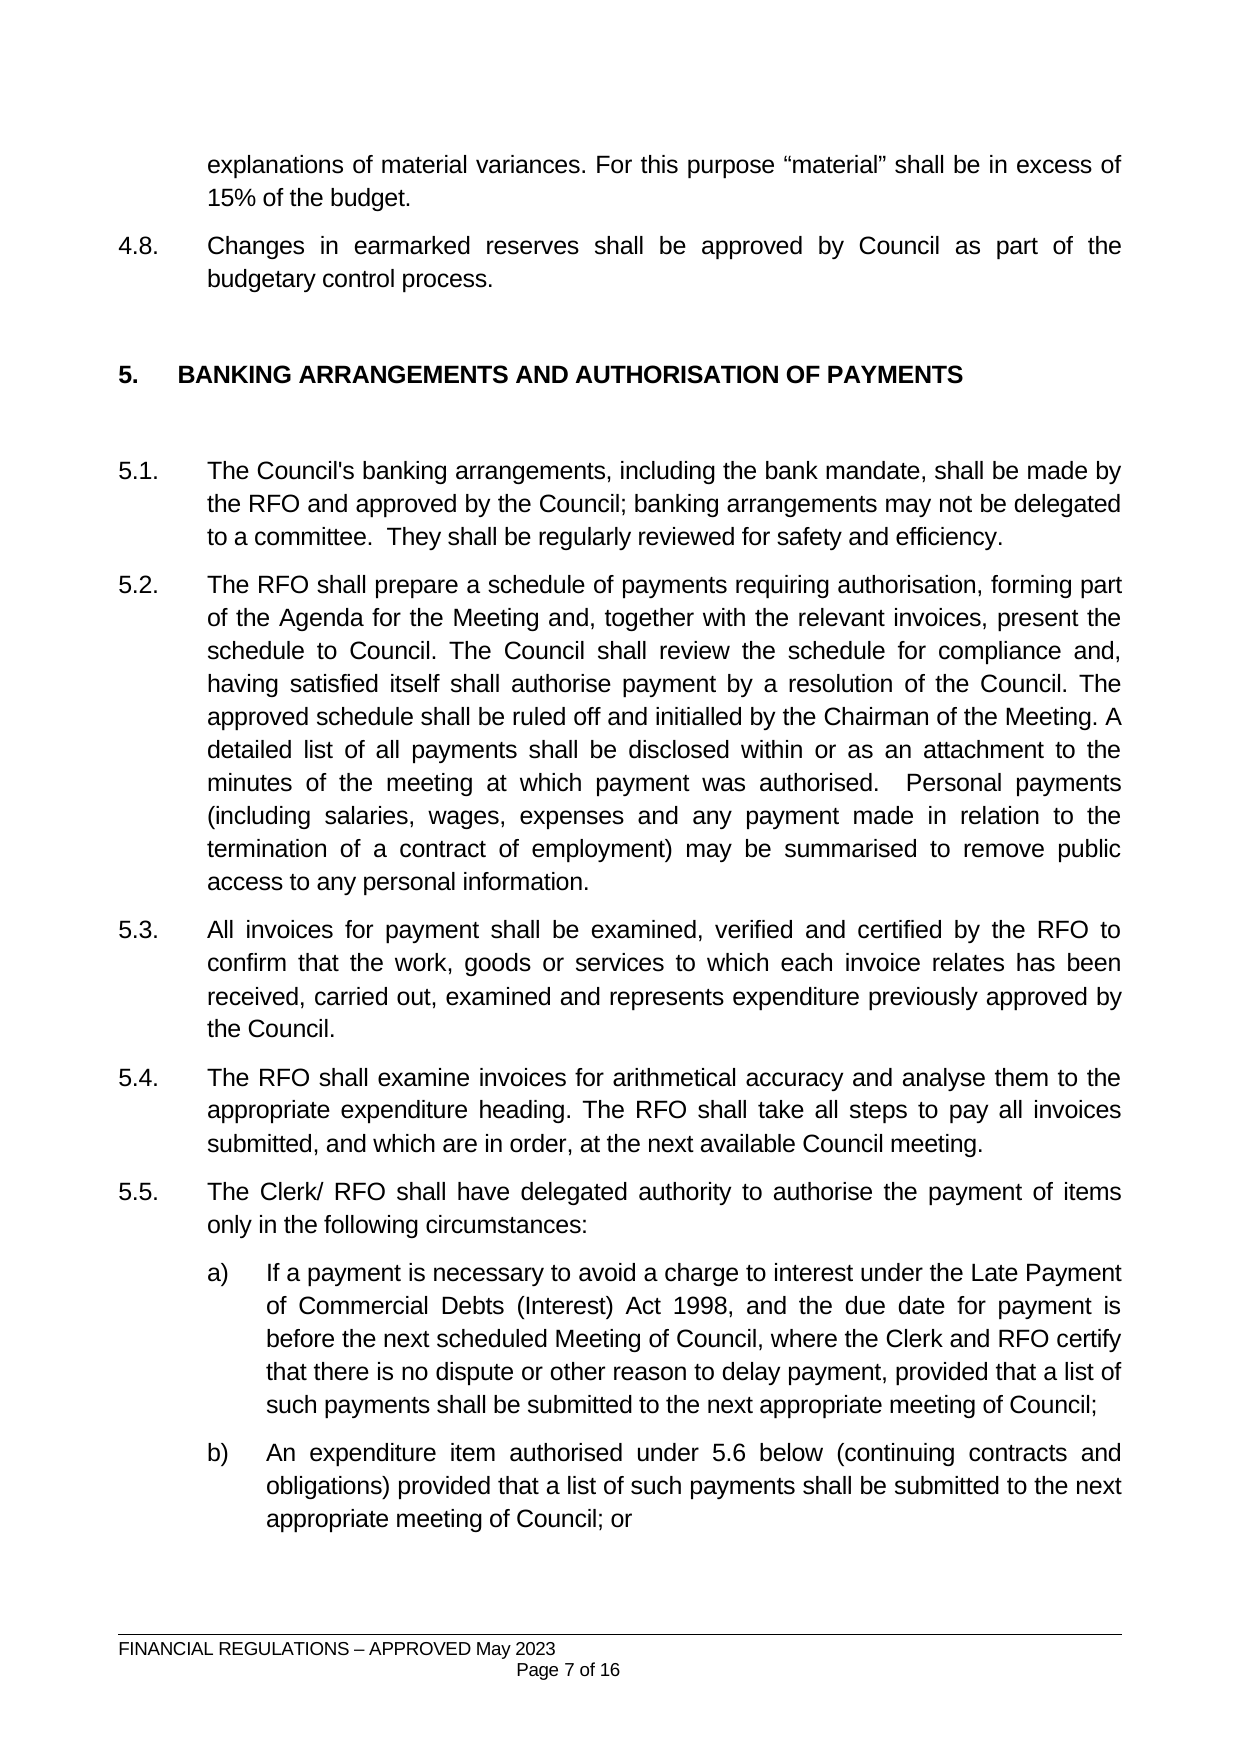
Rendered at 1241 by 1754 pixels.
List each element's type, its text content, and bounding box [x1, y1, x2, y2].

list Changes in earmarked reserves shall be approved by Council as part of the budgetary control process. [118, 231, 1122, 293]
list If a payment is necessary to avoid a charge to interest under the Late Payment of Commercial Debts (Interest) Act 1998, and the due date for payment is before the next scheduled Meeting of Council, where the Clerk and RFO certify that there is no dispute or other reason to delay payment, provided that a list of such payments shall be submitted to the next appropriate meeting of Council; [207, 1258, 1122, 1418]
list An expenditure item authorised under 5.6 below (continuing contracts and obligations) provided that a list of such payments shall be submitted to the next appropriate meeting of Council; or [207, 1438, 1122, 1532]
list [118, 150, 1122, 212]
list The Council's banking arrangements, including the bank mandate, shall be made by the RFO and approved by the Council; banking arrangements may not be delegated to a committee. They shall be regularly reviewed for safety and efficiency. [118, 456, 1122, 551]
subtitle BANKING ARRANGEMENTS AND AUTHORISATION OF PAYMENTS [118, 360, 1122, 389]
list The Clerk/ RFO shall have delegated authority to authorise the payment of items only in the following circumstances: [118, 1177, 1122, 1238]
list All invoices for payment shall be examined, verified and certified by the RFO to confirm that the work, goods or services to which each invoice relates has been received, carried out, examined and represents expenditure previously approved by the Council. [118, 915, 1122, 1043]
list The RFO shall prepare a schedule of payments requiring authorisation, forming part of the Agenda for the Meeting and, together with the relevant invoices, present the schedule to Council. The Council shall review the schedule for compliance and, having satisfied itself shall authorise payment by a resolution of the Council. The approved schedule shall be ruled off and initialled by the Chairman of the Meeting. A detailed list of all payments shall be disclosed within or as an attachment to the minutes of the meeting at which payment was authorised. Personal payments (including salaries, wages, expenses and any payment made in relation to the termination of a contract of employment) may be summarised to remove public access to any personal information. [118, 570, 1122, 896]
list The RFO shall examine invoices for arithmetical accuracy and analyse them to the appropriate expenditure heading. The RFO shall take all steps to pay all invoices submitted, and which are in order, at the next available Council meeting. [118, 1062, 1122, 1157]
